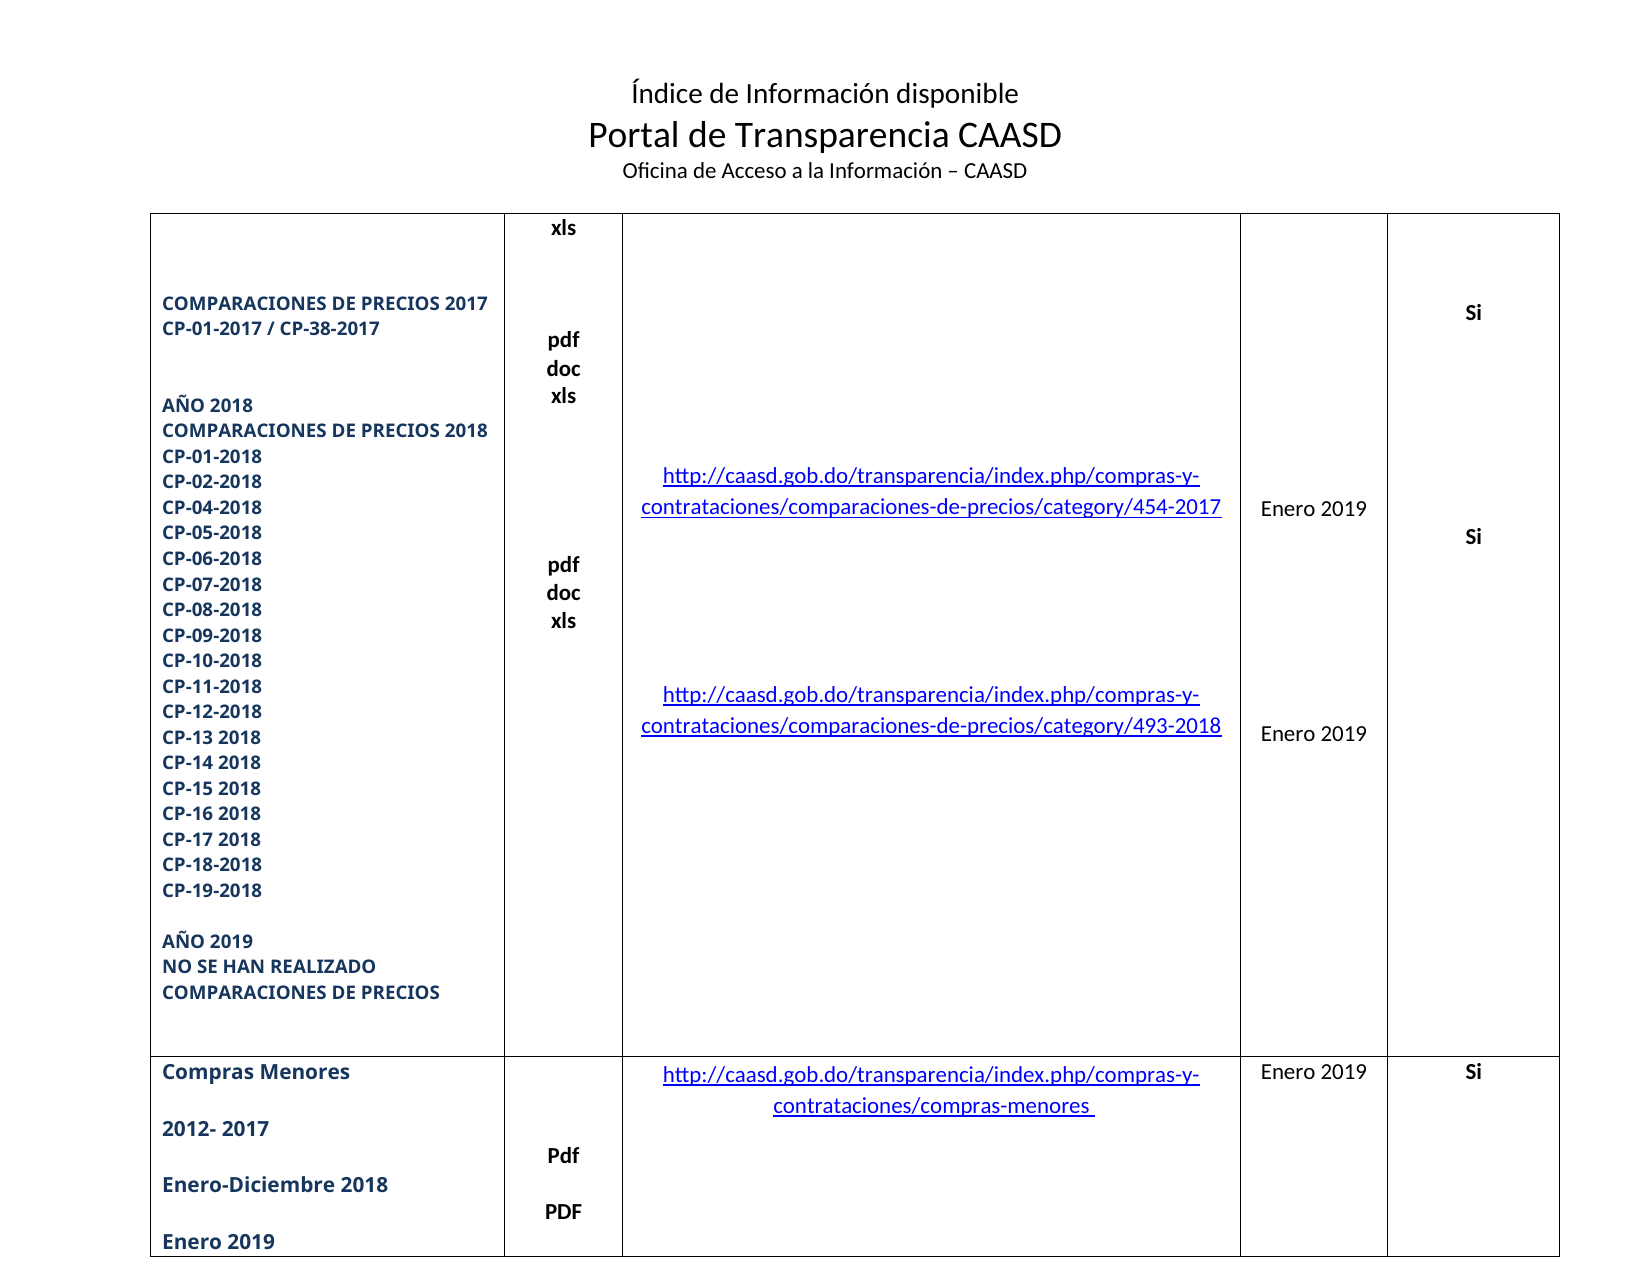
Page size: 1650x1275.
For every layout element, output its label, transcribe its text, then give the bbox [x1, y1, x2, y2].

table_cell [1388, 1057, 1559, 1256]
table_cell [151, 214, 504, 1056]
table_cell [1241, 1057, 1387, 1256]
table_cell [505, 1057, 622, 1256]
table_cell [623, 214, 1240, 1056]
table_cell Si Si Si [1388, 214, 1559, 1056]
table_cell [1241, 214, 1387, 1056]
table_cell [505, 214, 622, 1056]
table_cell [623, 1057, 1240, 1256]
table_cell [151, 1057, 504, 1256]
